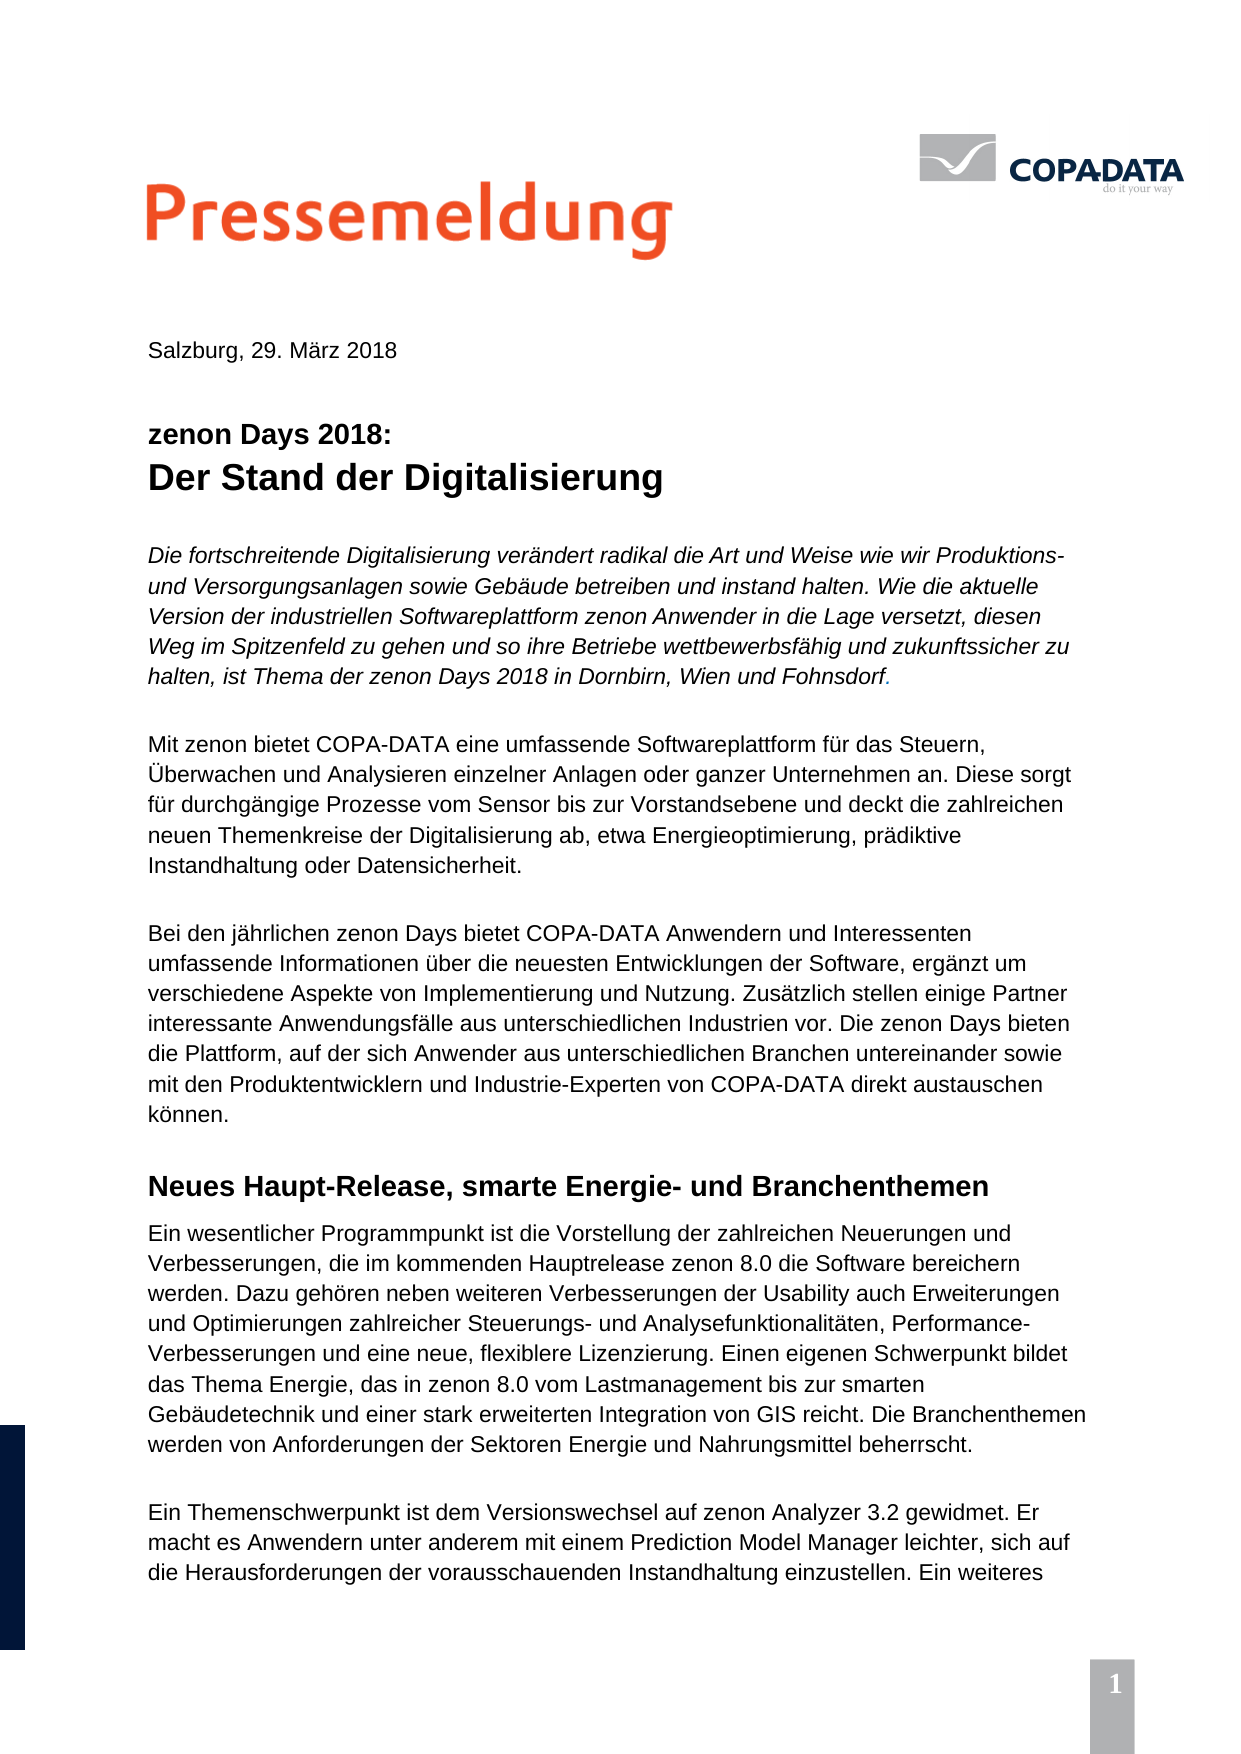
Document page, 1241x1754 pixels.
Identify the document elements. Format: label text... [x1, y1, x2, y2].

picture [0, 0, 1241, 295]
text zenon Days 2018: [148, 417, 1092, 450]
text Bei den jährlichen zenon Days bietet COPA-DATA Anwendern und Interessenten umfassende Informationen über die neuesten Entwicklungen der Software, ergänzt um verschiedene Aspekte von Implementierung und Nutzung. Zusätzlich stellen einige Partner interessante Anwendungsfälle aus unterschiedlichen Industrien vor. Die zenon Days bieten die Plattform, auf der sich Anwender aus unterschiedlichen Branchen untereinander sowie mit den Produktentwicklern und Industrie-Experten von COPA-DATA direkt austauschen können. [148, 919, 1092, 1127]
picture [0, 1425, 25, 1650]
text Mit zenon bietet COPA-DATA eine umfassende Softwareplattform für das Steuern, Überwachen und Analysieren einzelner Anlagen oder ganzer Unternehmen an. Diese sorgt für durchgängige Prozesse vom Sensor bis zur Vorstandsebene und deckt die zahlreichen neuen Themenkreise der Digitalisierung ab, etwa Energieoptimierung, prädiktive Instandhaltung oder Datensicherheit. [148, 731, 1092, 878]
text Ein wesentlicher Programmpunkt ist die Vorstellung der zahlreichen Neuerungen und Verbesserungen, die im kommenden Hauptrelease zenon 8.0 die Software bereichern werden. Dazu gehören neben weiteren Verbesserungen der Usability auch Erweiterungen und Optimierungen zahlreicher Steuerungs- und Analysefunktionalitäten, Performance-Verbesserungen und eine neue, flexiblere Lizenzierung. Einen eigenen Schwerpunkt bildet das Thema Energie, das in zenon 8.0 vom Lastmanagement bis zur smarten Gebäudetechnik und einer stark erweiterten Integration von GIS reicht. Die Branchenthemen werden von Anforderungen der Sektoren Energie und Nahrungsmittel beherrscht. [148, 1219, 1092, 1457]
text Der Stand der Digitalisierung [148, 455, 1092, 498]
text Die fortschreitende Digitalisierung verändert radikal die Art und Weise wie wir Produktions- und Versorgungsanlagen sowie Gebäude betreiben und instand halten. Wie die aktuelle Version der industriellen Softwareplattform zenon Anwender in die Lage versetzt, diesen Weg im Spitzenfeld zu gehen und so ihre Betriebe wettbewerbsfähig und zukunftssicher zu halten, ist Thema der zenon Days 2018 in Dornbirn, Wien und Fohnsdorf. [148, 542, 1092, 690]
text Neues Haupt-Release, smarte Energie- und Branchenthemen [148, 1168, 1092, 1202]
text Salzburg, 29. März 2018 [148, 337, 1092, 363]
